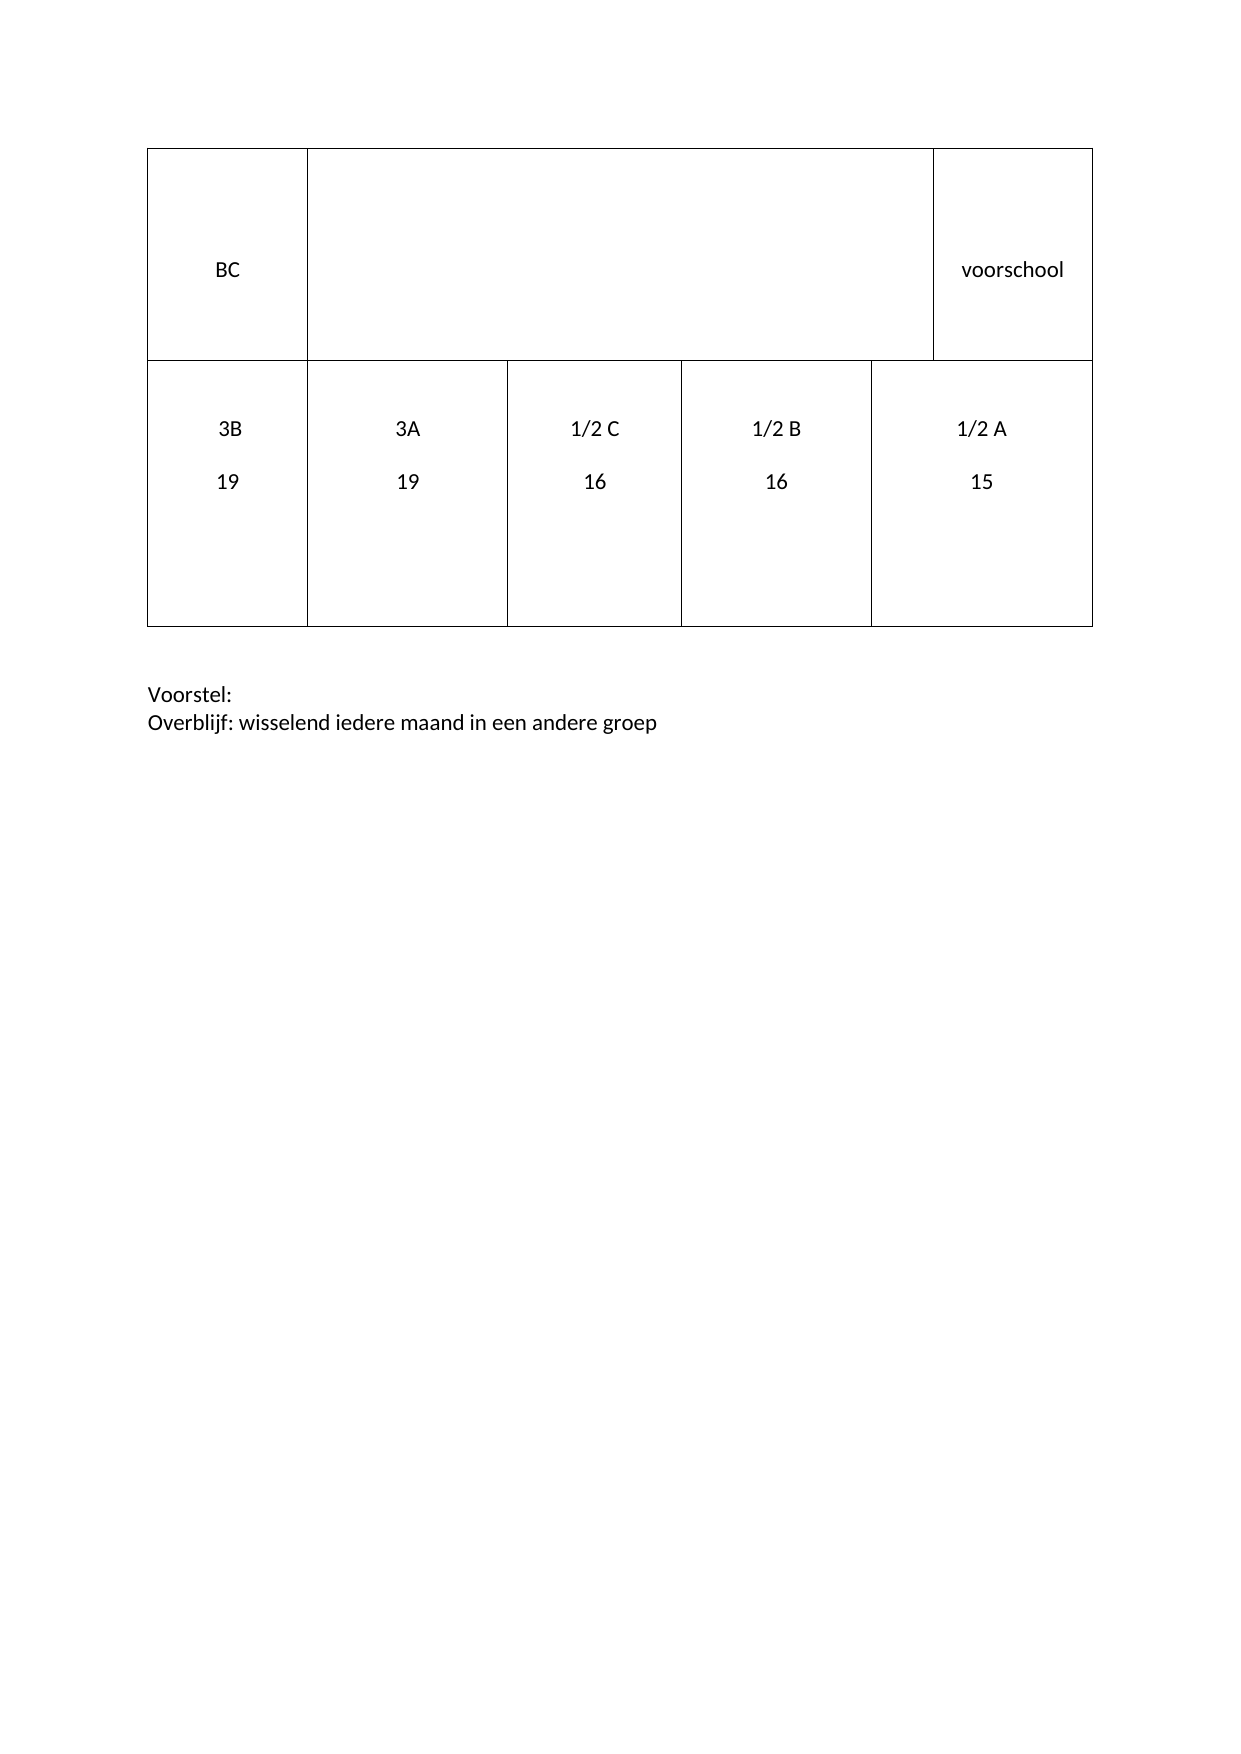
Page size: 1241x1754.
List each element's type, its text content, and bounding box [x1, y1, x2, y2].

table_cell 3B 19 [148, 361, 307, 626]
text Voorstel: [148, 680, 1093, 708]
table_cell voorschool [934, 149, 1092, 360]
text Overblijf: wisselend iedere maand in een andere groep [148, 708, 1093, 736]
table_cell [308, 149, 933, 360]
table_cell 3A 19 [308, 361, 507, 626]
table_cell BC [148, 149, 307, 360]
table_cell 1/2 A 15 [872, 361, 1092, 626]
table_cell 1/2 C 16 [508, 361, 681, 626]
table_cell 1/2 B 16 [682, 361, 871, 626]
